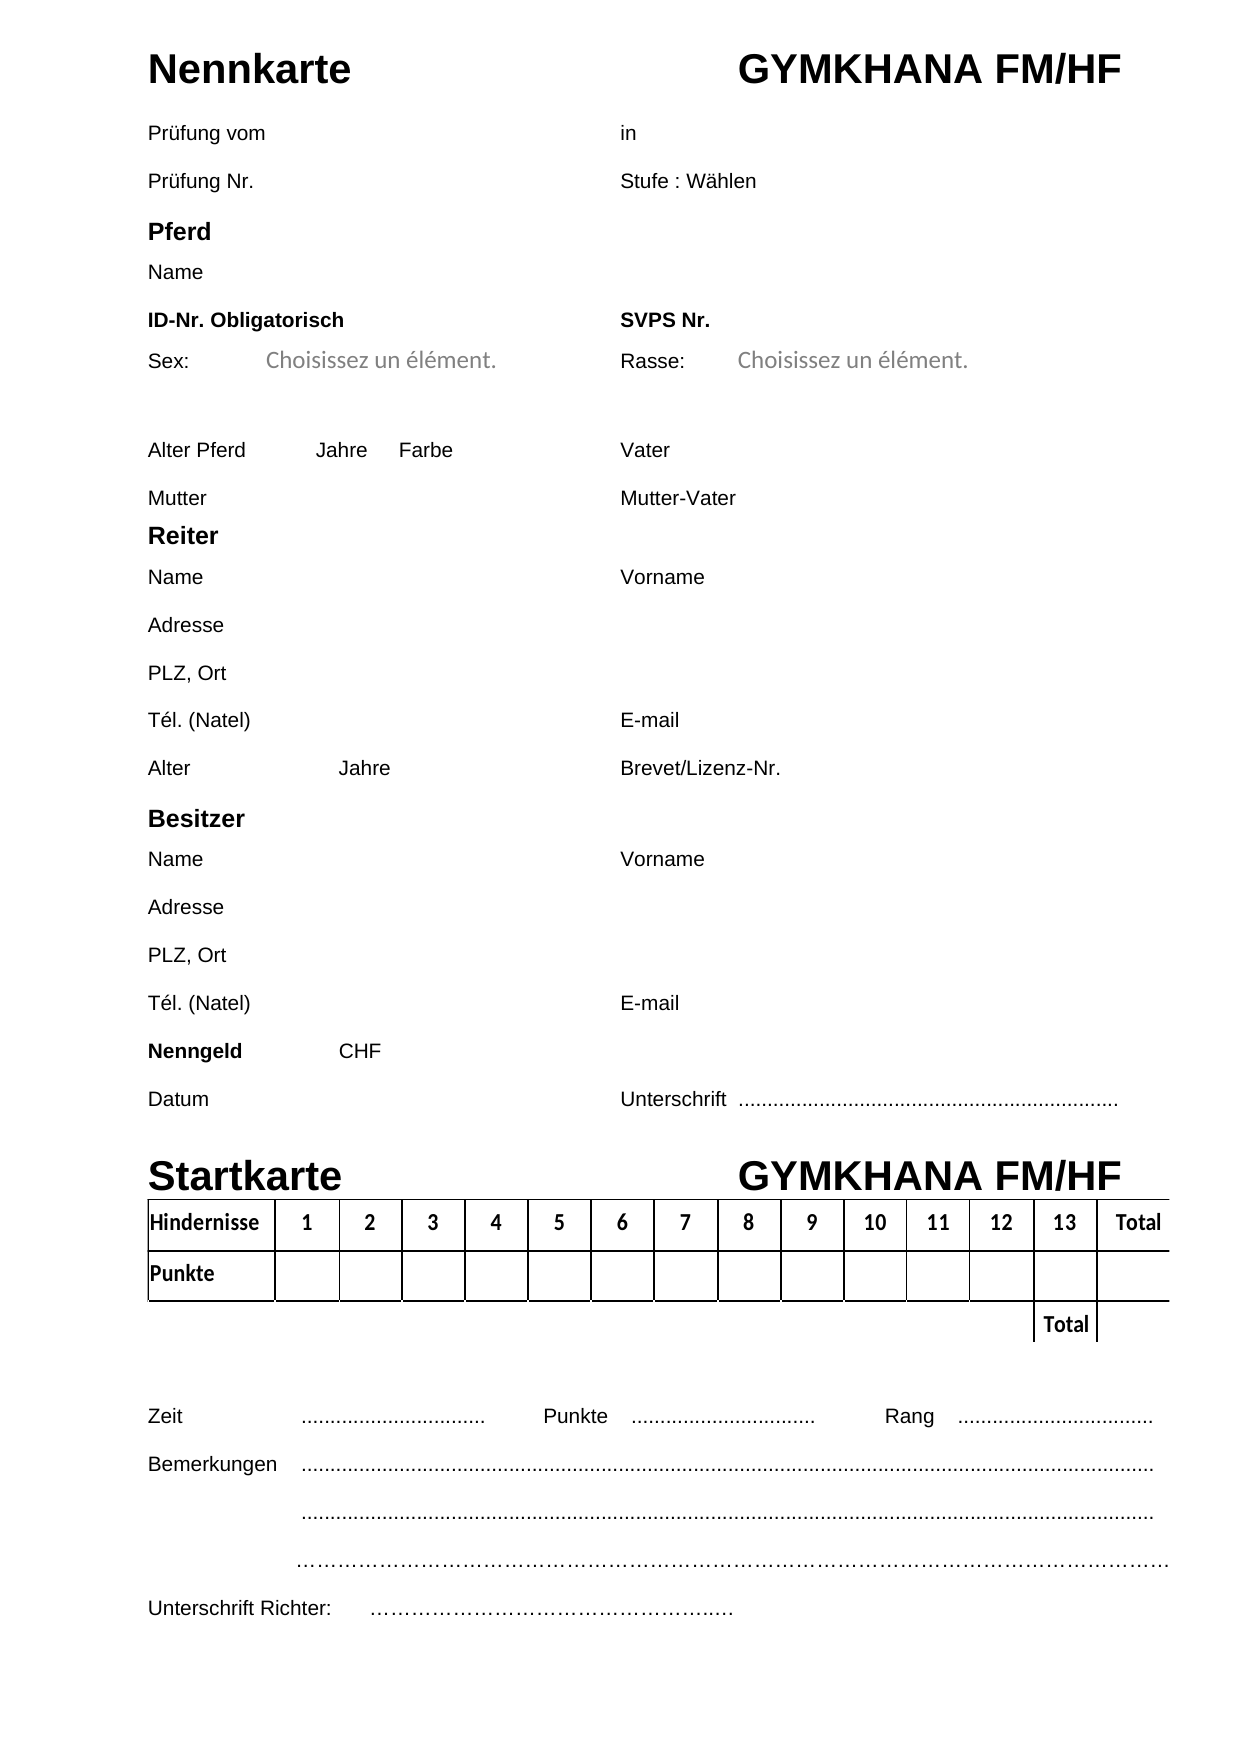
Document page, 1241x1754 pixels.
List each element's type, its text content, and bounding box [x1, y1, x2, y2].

text PLZ, Ort [148, 943, 1181, 967]
text Unterschrift Richter: …………………………………………..… [148, 1596, 1181, 1619]
text Name Vorname [148, 847, 1181, 871]
text Startkarte GYMKHANA FM/HF [148, 1151, 1181, 1199]
text Prüfung vom in [148, 121, 1181, 145]
text Bemerkungen .................................................................................................................................................... [148, 1452, 1181, 1476]
text PLZ, Ort [148, 660, 1181, 684]
text Nenngeld CHF [148, 1039, 1181, 1063]
text Mutter Mutter-Vater [148, 485, 1181, 509]
text Nennkarte GYMKHANA FM/HF [148, 44, 1181, 92]
text Pferd [148, 217, 1181, 246]
text Adresse [148, 895, 1181, 919]
text Name [148, 260, 1181, 284]
text Adresse [148, 612, 1181, 636]
text Prüfung Nr. Stufe : [148, 169, 1181, 193]
text Besitzer [148, 804, 1181, 833]
text Datum Unterschrift .................................................................. [148, 1087, 1181, 1111]
text Tél. (Natel) E-mail [148, 708, 1181, 732]
text Name Vorname [148, 564, 1181, 588]
text .................................................................................................................................................... [221, 1500, 1181, 1524]
text Alter Pferd Jahre Farbe Vater [148, 437, 1181, 461]
text Tél. (Natel) E-mail [148, 991, 1181, 1015]
text ……………………………………………………………………………………………………………… [221, 1548, 1181, 1572]
text Reiter [148, 521, 1181, 550]
text Alter Jahre Brevet/Lizenz-Nr. [148, 756, 1181, 780]
text Zeit ................................ Punkte ................................ Rang .................................. [148, 1404, 1181, 1428]
text Sex: Rasse: [148, 344, 1181, 374]
text ID-Nr. Obligatorisch SVPS Nr. [148, 308, 1181, 332]
